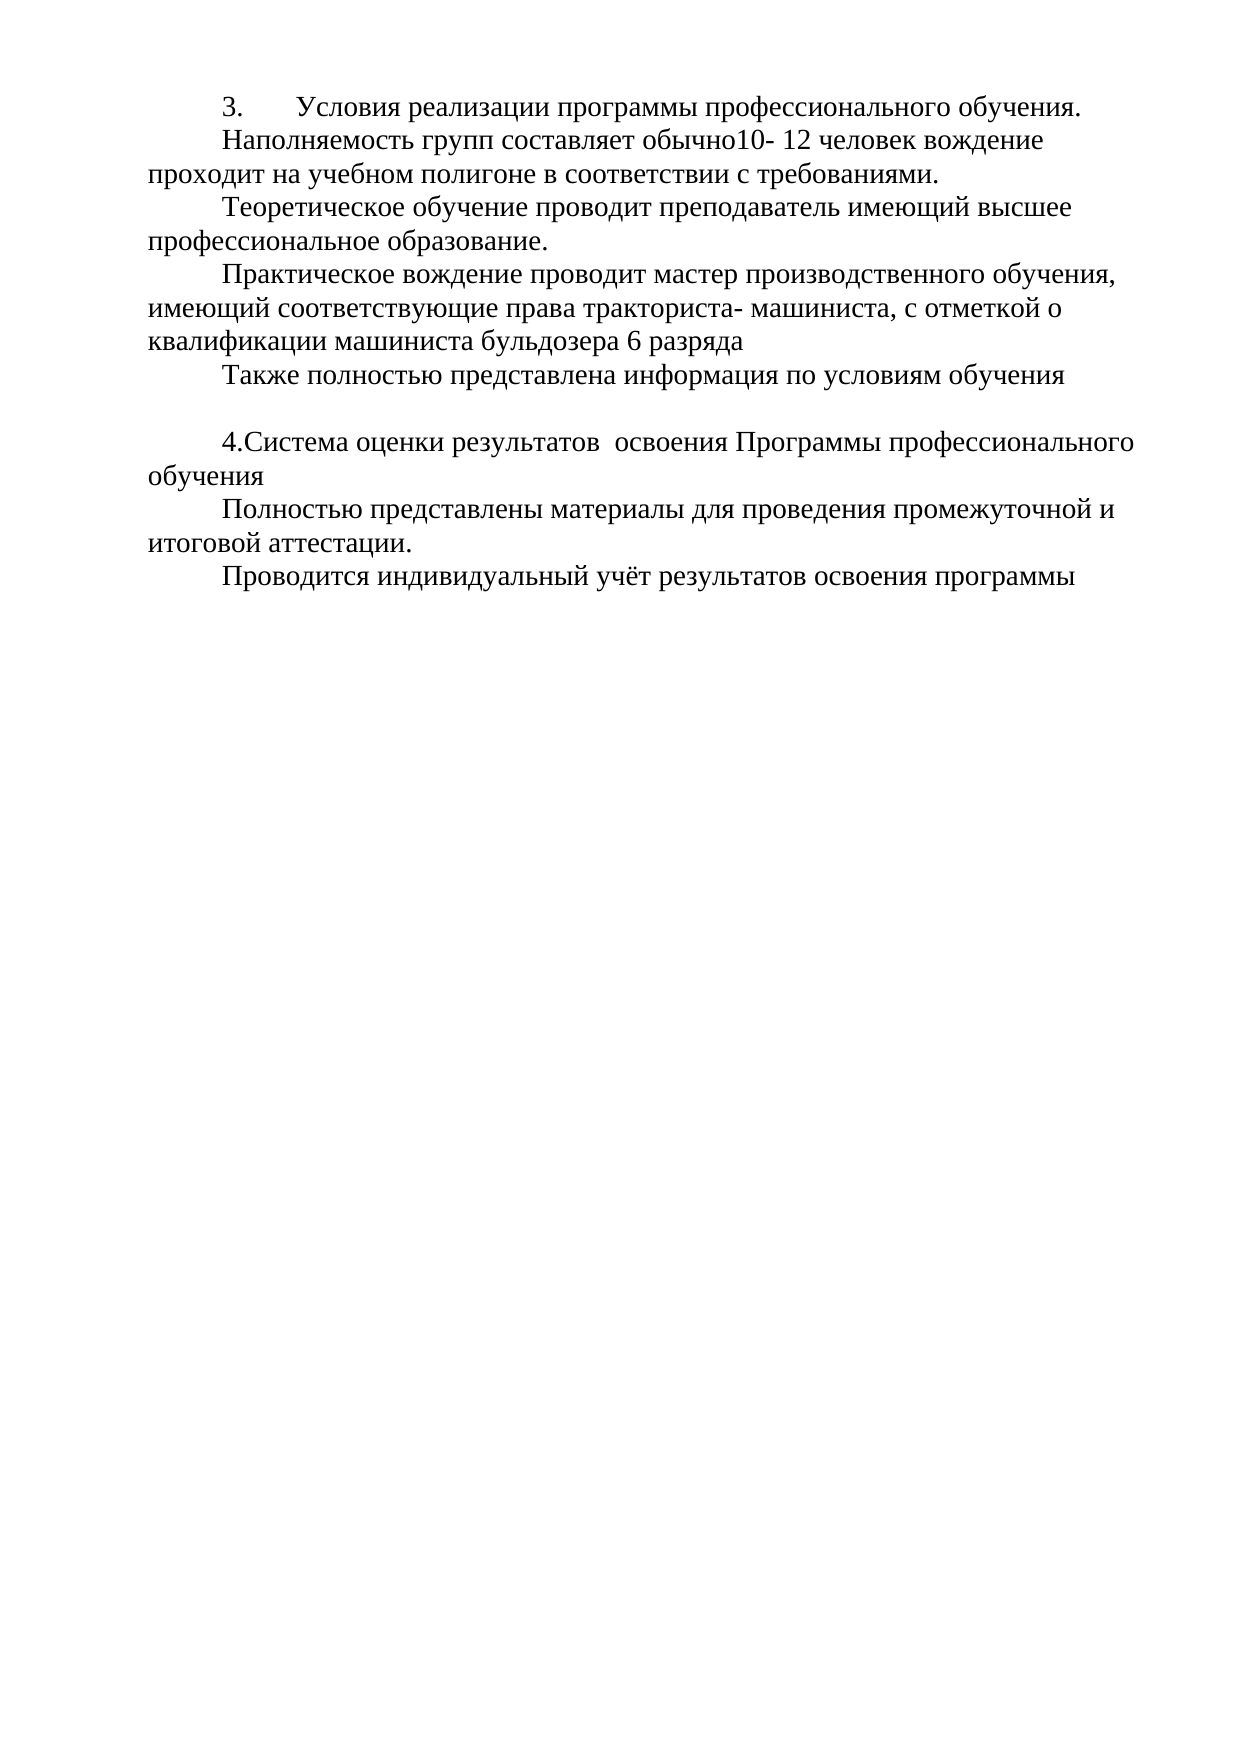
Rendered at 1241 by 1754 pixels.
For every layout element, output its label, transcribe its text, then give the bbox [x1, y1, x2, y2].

list Условия реализации программы профессионального обучения. [148, 89, 1152, 122]
text Практическое вождение проводит мастер производственного обучения, имеющий соответствующие права тракториста- машиниста, с отметкой о квалификации машиниста бульдозера 6 разряда [148, 256, 1152, 357]
text 4.Система оценки результатов освоения Программы профессионального обучения [148, 424, 1152, 491]
text Теоретическое обучение проводит преподаватель имеющий высшее профессиональное образование. [148, 189, 1152, 256]
text Проводится индивидуальный учёт результатов освоения программы [148, 558, 1152, 592]
text Наполняемость групп составляет обычно10- 12 человек вождение проходит на учебном полигоне в соответствии с требованиями. [148, 122, 1152, 189]
text Также полностью представлена информация по условиям обучения [148, 357, 1152, 391]
text Полностью представлены материалы для проведения промежуточной и итоговой аттестации. [148, 491, 1152, 558]
